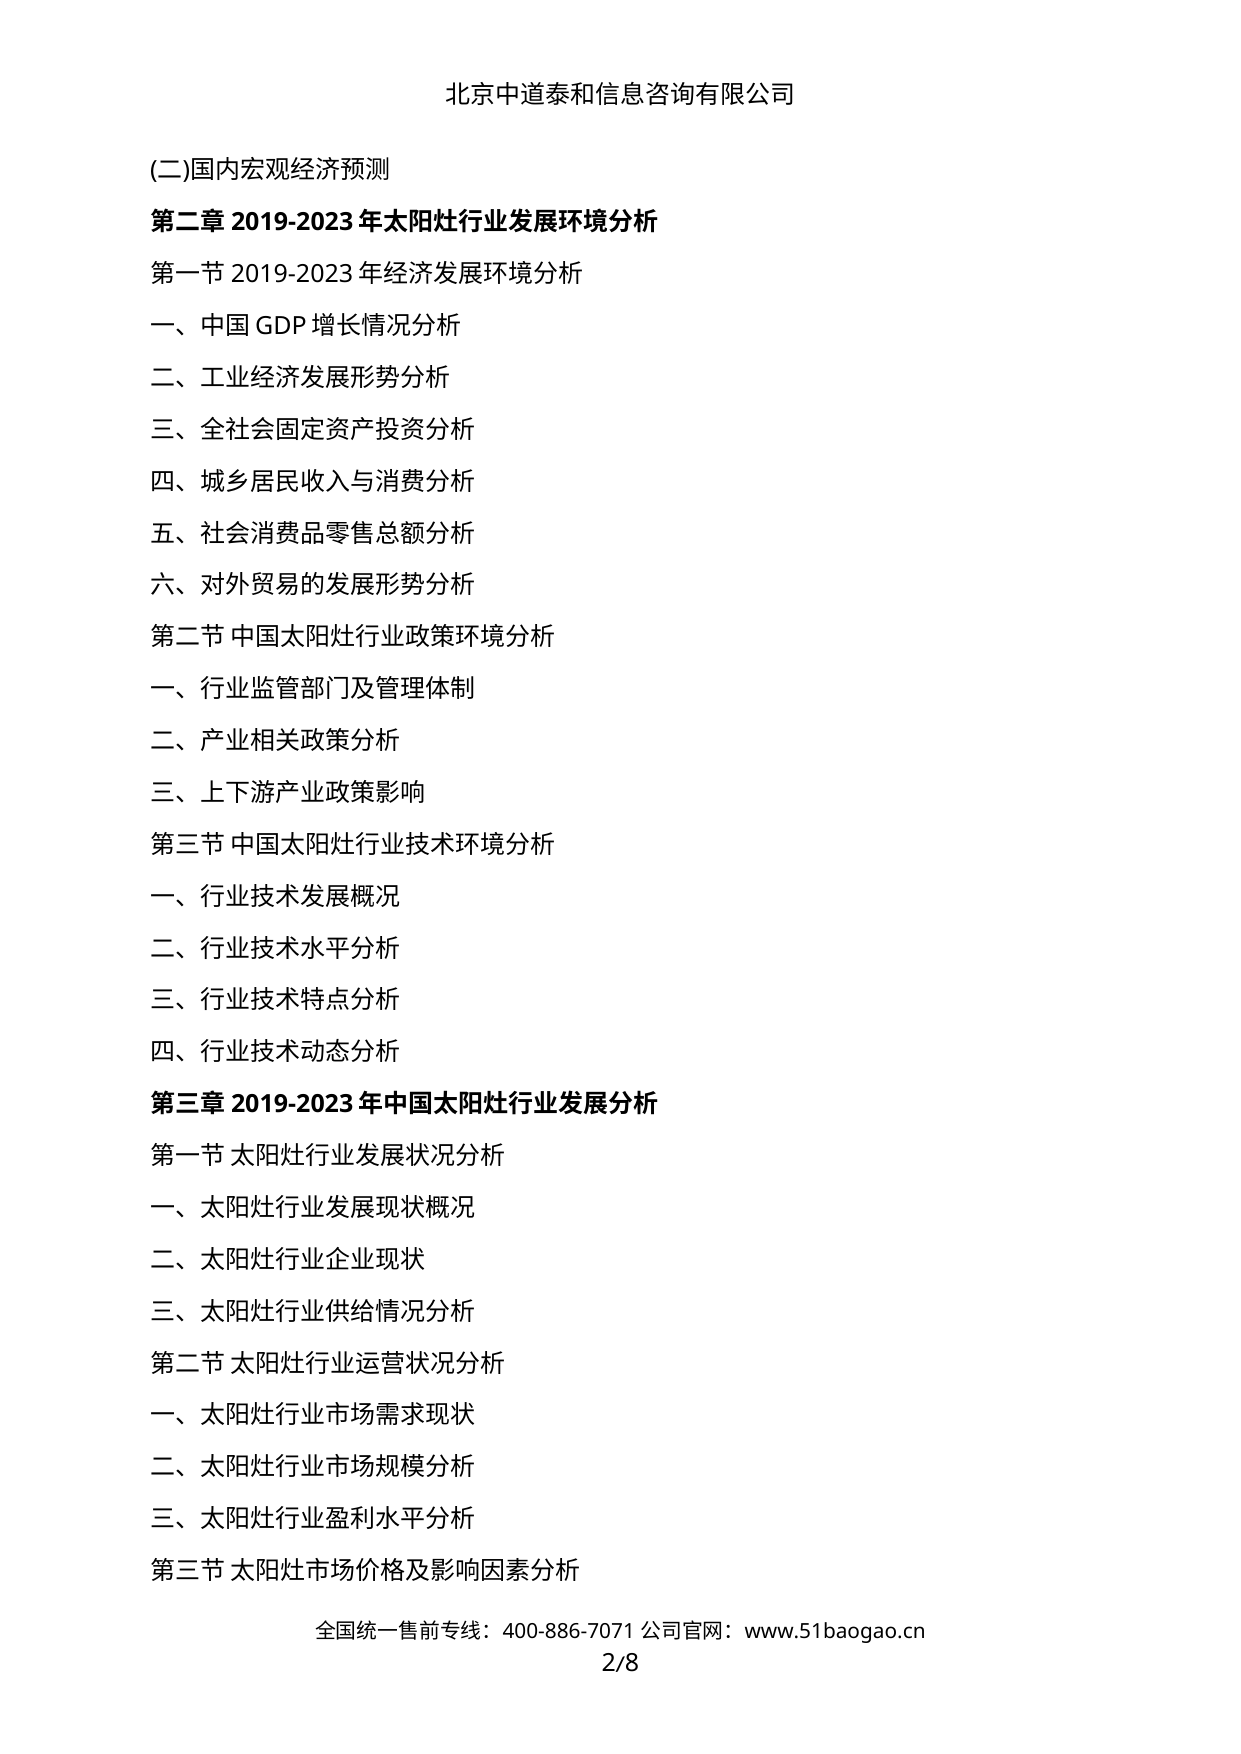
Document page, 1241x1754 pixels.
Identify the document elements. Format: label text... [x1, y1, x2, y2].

text (二)国内宏观经济预测 [150, 150, 1090, 186]
text 一、太阳灶行业发展现状概况 [150, 1187, 1090, 1224]
text 三、太阳灶行业盈利水平分析 [150, 1499, 1090, 1535]
text 四、城乡居民收入与消费分析 [150, 461, 1090, 497]
text 第一节 2019-2023年经济发展环境分析 [150, 254, 1090, 290]
text 一、中国GDP增长情况分析 [150, 306, 1090, 342]
text 第三节 太阳灶市场价格及影响因素分析 [150, 1551, 1090, 1587]
text 第二节 太阳灶行业运营状况分析 [150, 1343, 1090, 1379]
text 一、行业监管部门及管理体制 [150, 669, 1090, 705]
text 第一节 太阳灶行业发展状况分析 [150, 1136, 1090, 1172]
text 四、行业技术动态分析 [150, 1032, 1090, 1068]
text 二、行业技术水平分析 [150, 928, 1090, 964]
text 一、太阳灶行业市场需求现状 [150, 1395, 1090, 1431]
text 三、行业技术特点分析 [150, 980, 1090, 1016]
text 二、太阳灶行业市场规模分析 [150, 1447, 1090, 1483]
text 六、对外贸易的发展形势分析 [150, 565, 1090, 601]
text 第二章 2019-2023年太阳灶行业发展环境分析 [150, 202, 1090, 238]
text 一、行业技术发展概况 [150, 876, 1090, 912]
text 第三节 中国太阳灶行业技术环境分析 [150, 824, 1090, 861]
text 三、太阳灶行业供给情况分析 [150, 1291, 1090, 1327]
text 二、太阳灶行业企业现状 [150, 1239, 1090, 1276]
text 三、上下游产业政策影响 [150, 772, 1090, 809]
text 二、产业相关政策分析 [150, 721, 1090, 757]
text 第二节 中国太阳灶行业政策环境分析 [150, 617, 1090, 653]
text 二、工业经济发展形势分析 [150, 357, 1090, 394]
text 第三章 2019-2023年中国太阳灶行业发展分析 [150, 1084, 1090, 1120]
text 三、全社会固定资产投资分析 [150, 409, 1090, 446]
text 五、社会消费品零售总额分析 [150, 513, 1090, 549]
